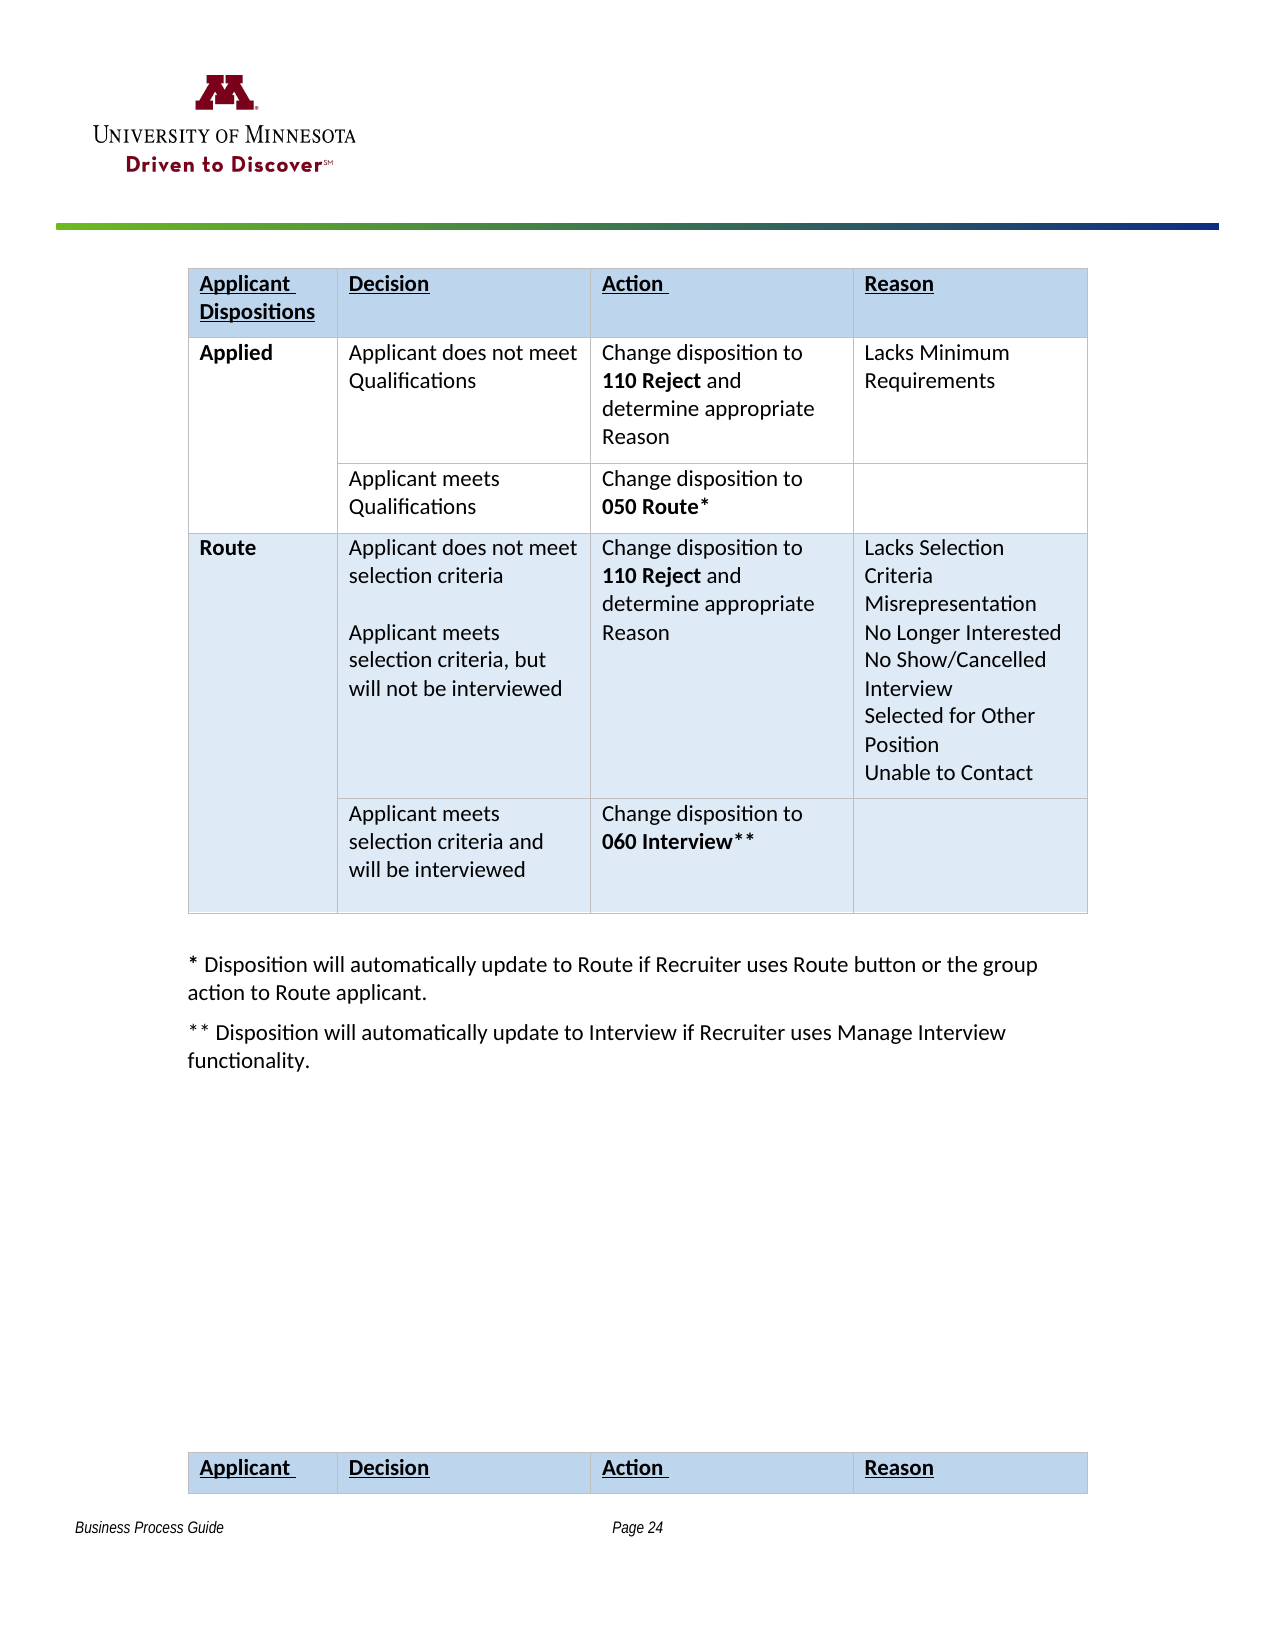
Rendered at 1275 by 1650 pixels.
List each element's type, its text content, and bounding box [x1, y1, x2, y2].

table_cell Change disposition to 060 Interview** [591, 799, 853, 912]
table_cell Lacks Minimum Requirements [854, 338, 1087, 463]
table_header Applicant Dispositions [189, 1453, 337, 1493]
table_header Applicant Dispositions [189, 269, 337, 337]
table_cell Applied [189, 338, 337, 532]
table_cell [854, 799, 1087, 912]
table_header Action [591, 1453, 853, 1493]
table_cell Lacks Selection Criteria Misrepresentation No Longer Interested No Show/Cancelled Interview Selected for Other Position Unable to Contact [854, 534, 1087, 798]
table_header Action [591, 269, 853, 337]
table_cell Change disposition to 110 Reject and determine appropriate Reason [591, 534, 853, 798]
table_cell Applicant meets selection criteria and will be interviewed [338, 799, 590, 912]
table_cell Route [189, 534, 337, 912]
table_header Reason [854, 269, 1087, 337]
table_cell [854, 464, 1087, 532]
table_cell Change disposition to 110 Reject and determine appropriate Reason [591, 338, 853, 463]
subtitle * Disposition will automatically update to Route if Recruiter uses Route button or the group action to Route applicant. [187, 950, 1087, 1006]
subtitle ** Disposition will automatically update to Interview if Recruiter uses Manage Interview functionality. [187, 1018, 1087, 1074]
table_cell Applicant meets Qualifications [338, 464, 590, 532]
table_cell Applicant does not meet Qualifications [338, 338, 590, 463]
table_header Reason [854, 1453, 1087, 1493]
table_header Decision [338, 1453, 590, 1493]
picture [93, 75, 356, 172]
table_cell Applicant does not meet selection criteria Applicant meets selection criteria, but will not be interviewed [338, 534, 590, 798]
table_header Decision [338, 269, 590, 337]
table_cell Change disposition to 050 Route* [591, 464, 853, 532]
